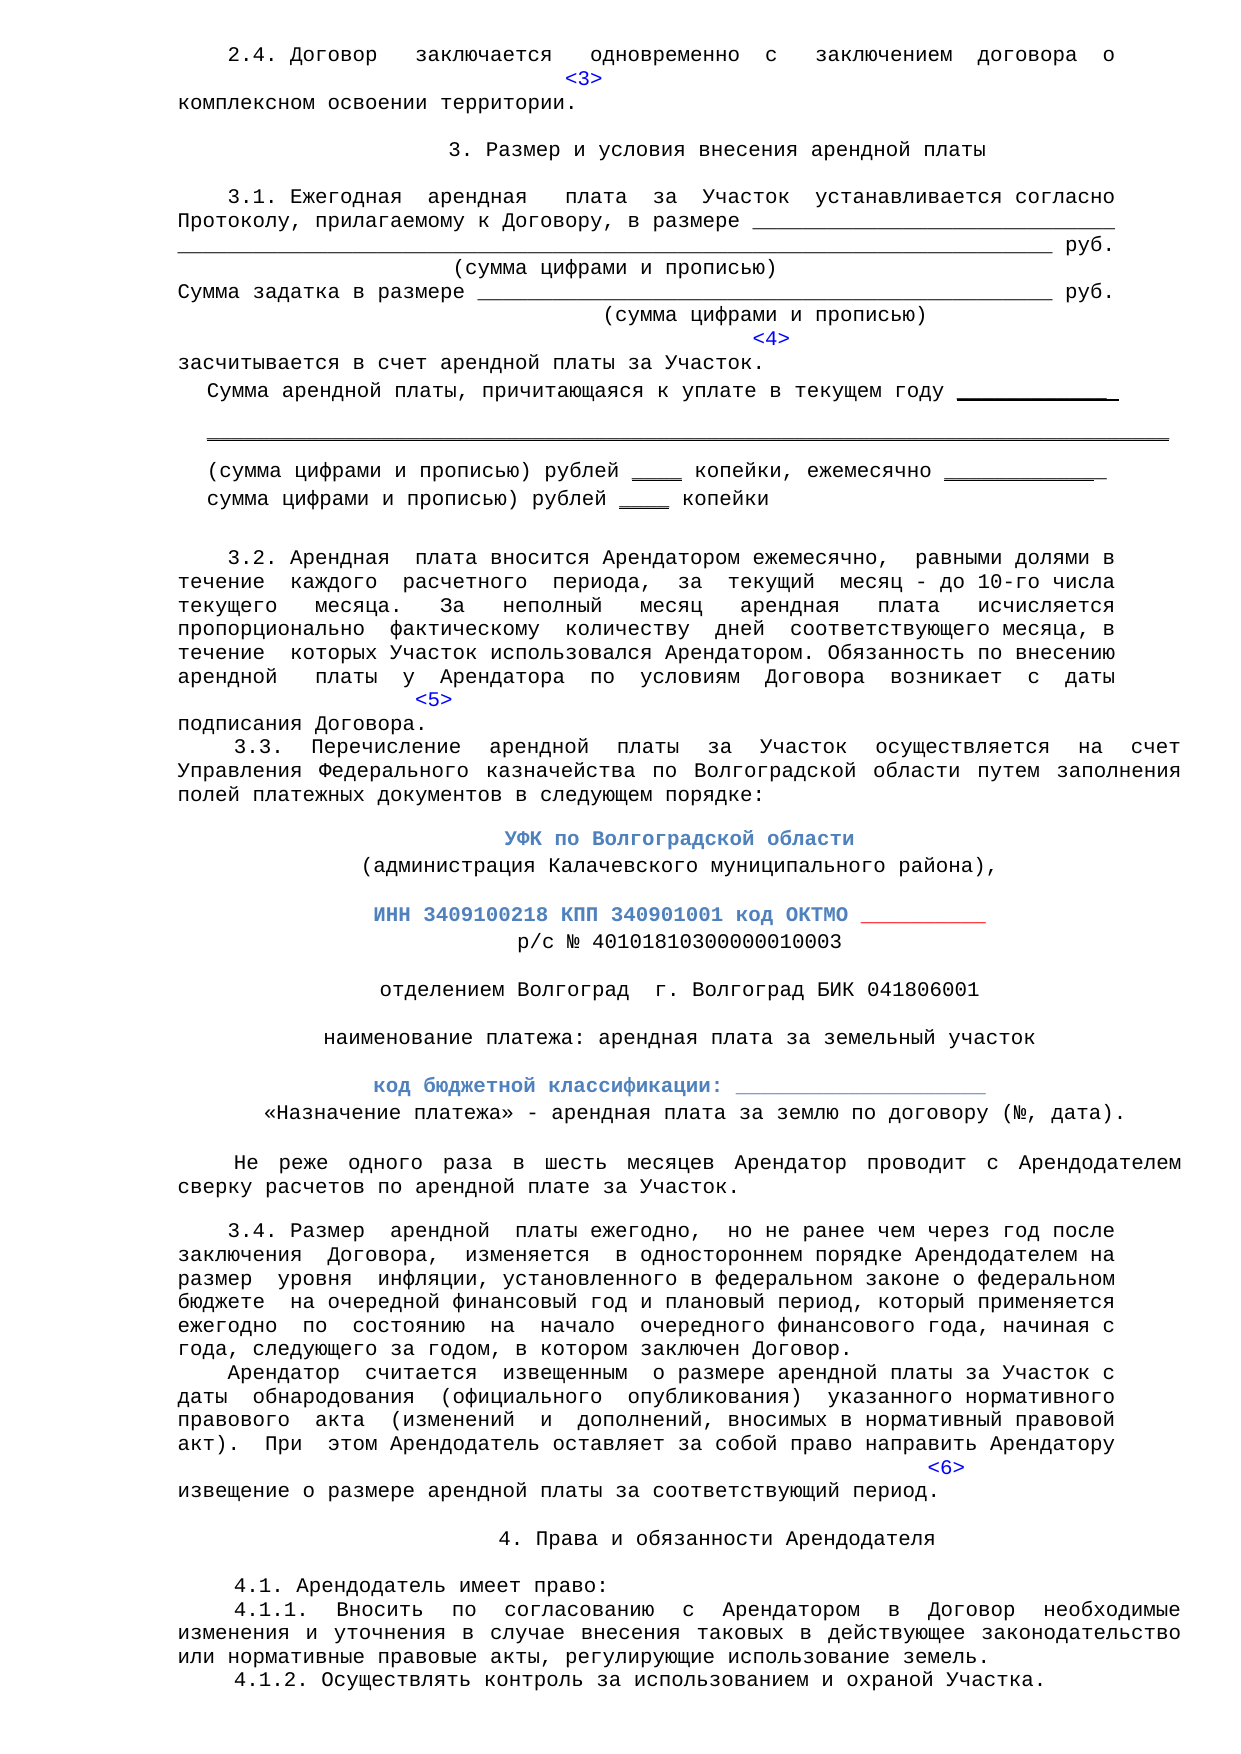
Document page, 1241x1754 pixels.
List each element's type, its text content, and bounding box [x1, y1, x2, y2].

text _____________________________________________________________________________ [207, 416, 1181, 443]
text текущего месяца. За неполный месяц арендная плата исчисляется [177, 595, 1181, 618]
text размер уровня инфляции, установленного в федеральном законе о федеральном [177, 1267, 1181, 1291]
text (сумма цифрами и прописью) [177, 304, 1181, 328]
text течение каждого расчетного периода, за текущий месяц - до 10-го числа [177, 571, 1181, 595]
text Арендатор считается извещенным о размере арендной платы за Участок с [177, 1362, 1181, 1386]
text отделением Волгоград г. Волгоград БИК 041806001 [177, 979, 1181, 1002]
text 2.4. Договор заключается одновременно с заключением договора о [177, 44, 1181, 68]
text Не реже одного раза в шесть месяцев Арендатор проводит с Арендодателем сверку расчетов по арендной плате за Участок. [177, 1152, 1181, 1199]
text 3. Размер и условия внесения арендной платы [177, 139, 1181, 163]
text <5> [177, 689, 1181, 713]
text пропорционально фактическому количеству дней соответствующего месяца, в [177, 618, 1181, 642]
text подписания Договора. [177, 713, 1181, 737]
text 3.2. Арендная плата вносится Арендатором ежемесячно, равными долями в [177, 547, 1181, 571]
text 4.1.1. Вносить по согласованию с Арендатором в Договор необходимые изменения и уточнения в случае внесения таковых в действующее законодательство или нормативные правовые акты, регулирующие использование земель. [177, 1598, 1181, 1669]
text правового акта (изменений и дополнений, вносимых в нормативный правовой [177, 1409, 1181, 1433]
text ежегодно по состоянию на начало очередного финансового года, начиная с [177, 1315, 1181, 1338]
subtitle код бюджетной классификации: ____________________ [177, 1075, 1181, 1098]
text <3> [177, 68, 1181, 92]
text течение которых Участок использовался Арендатором. Обязанность по внесению [177, 642, 1181, 666]
text р/с № 40101810300000010003 [177, 931, 1181, 954]
text <6> [177, 1457, 1181, 1480]
text Сумма арендной платы, причитающаяся к уплате в текущем году ____________ [207, 375, 1181, 403]
text Сумма задатка в размере ______________________________________________ руб. [177, 281, 1181, 304]
text арендной платы у Арендатора по условиям Договора возникает с даты [177, 666, 1181, 689]
text (администрация Калачевского муниципального района), [177, 856, 1181, 879]
text Протоколу, прилагаемому к Договору, в размере _____________________________ [177, 210, 1181, 233]
text извещение о размере арендной платы за соответствующий период. [177, 1480, 1181, 1504]
text 4. Права и обязанности Арендодателя [177, 1528, 1181, 1551]
text 3.1. Ежегодная арендная плата за Участок устанавливается согласно [177, 186, 1181, 210]
text наименование платежа: арендная плата за земельный участок [177, 1027, 1181, 1050]
text заключения Договора, изменяется в одностороннем порядке Арендодателем на [177, 1244, 1181, 1267]
text <4> [177, 328, 1181, 352]
text бюджете на очередной финансовый год и плановый период, который применяется [177, 1291, 1181, 1315]
text 3.4. Размер арендной платы ежегодно, но не ранее чем через год после [177, 1220, 1181, 1244]
text года, следующего за годом, в котором заключен Договор. [177, 1338, 1181, 1362]
text комплексном освоении территории. [177, 92, 1181, 115]
subtitle УФК по Волгоградской области [177, 828, 1181, 852]
text акт). При этом Арендодатель оставляет за собой право направить Арендатору [177, 1433, 1181, 1457]
text ______________________________________________________________________ руб. [177, 233, 1181, 257]
text «Назначение платежа» - арендная плата за землю по договору (№, дата). [177, 1102, 1181, 1126]
text 4.1.2. Осуществлять контроль за использованием и охраной Участка. [177, 1669, 1181, 1693]
text (сумма цифрами и прописью) [177, 257, 1181, 281]
text 4.1. Арендодатель имеет право: [177, 1575, 1181, 1598]
text засчитывается в счет арендной платы за Участок. [177, 352, 1181, 375]
text 3.3. Перечисление арендной платы за Участок осуществляется на счет Управления Федерального казначейства по Волгоградской области путем заполнения полей платежных документов в следующем порядке: [177, 737, 1181, 807]
subtitle ИНН 3409100218 КПП 340901001 код ОКТМО __________ [177, 903, 1181, 927]
text даты обнародования (официального опубликования) указанного нормативного [177, 1386, 1181, 1409]
text (сумма цифрами и прописью) рублей ____ копейки, ежемесячно _____________ сумма цифрами и прописью) рублей ____ копейки [207, 456, 1181, 511]
